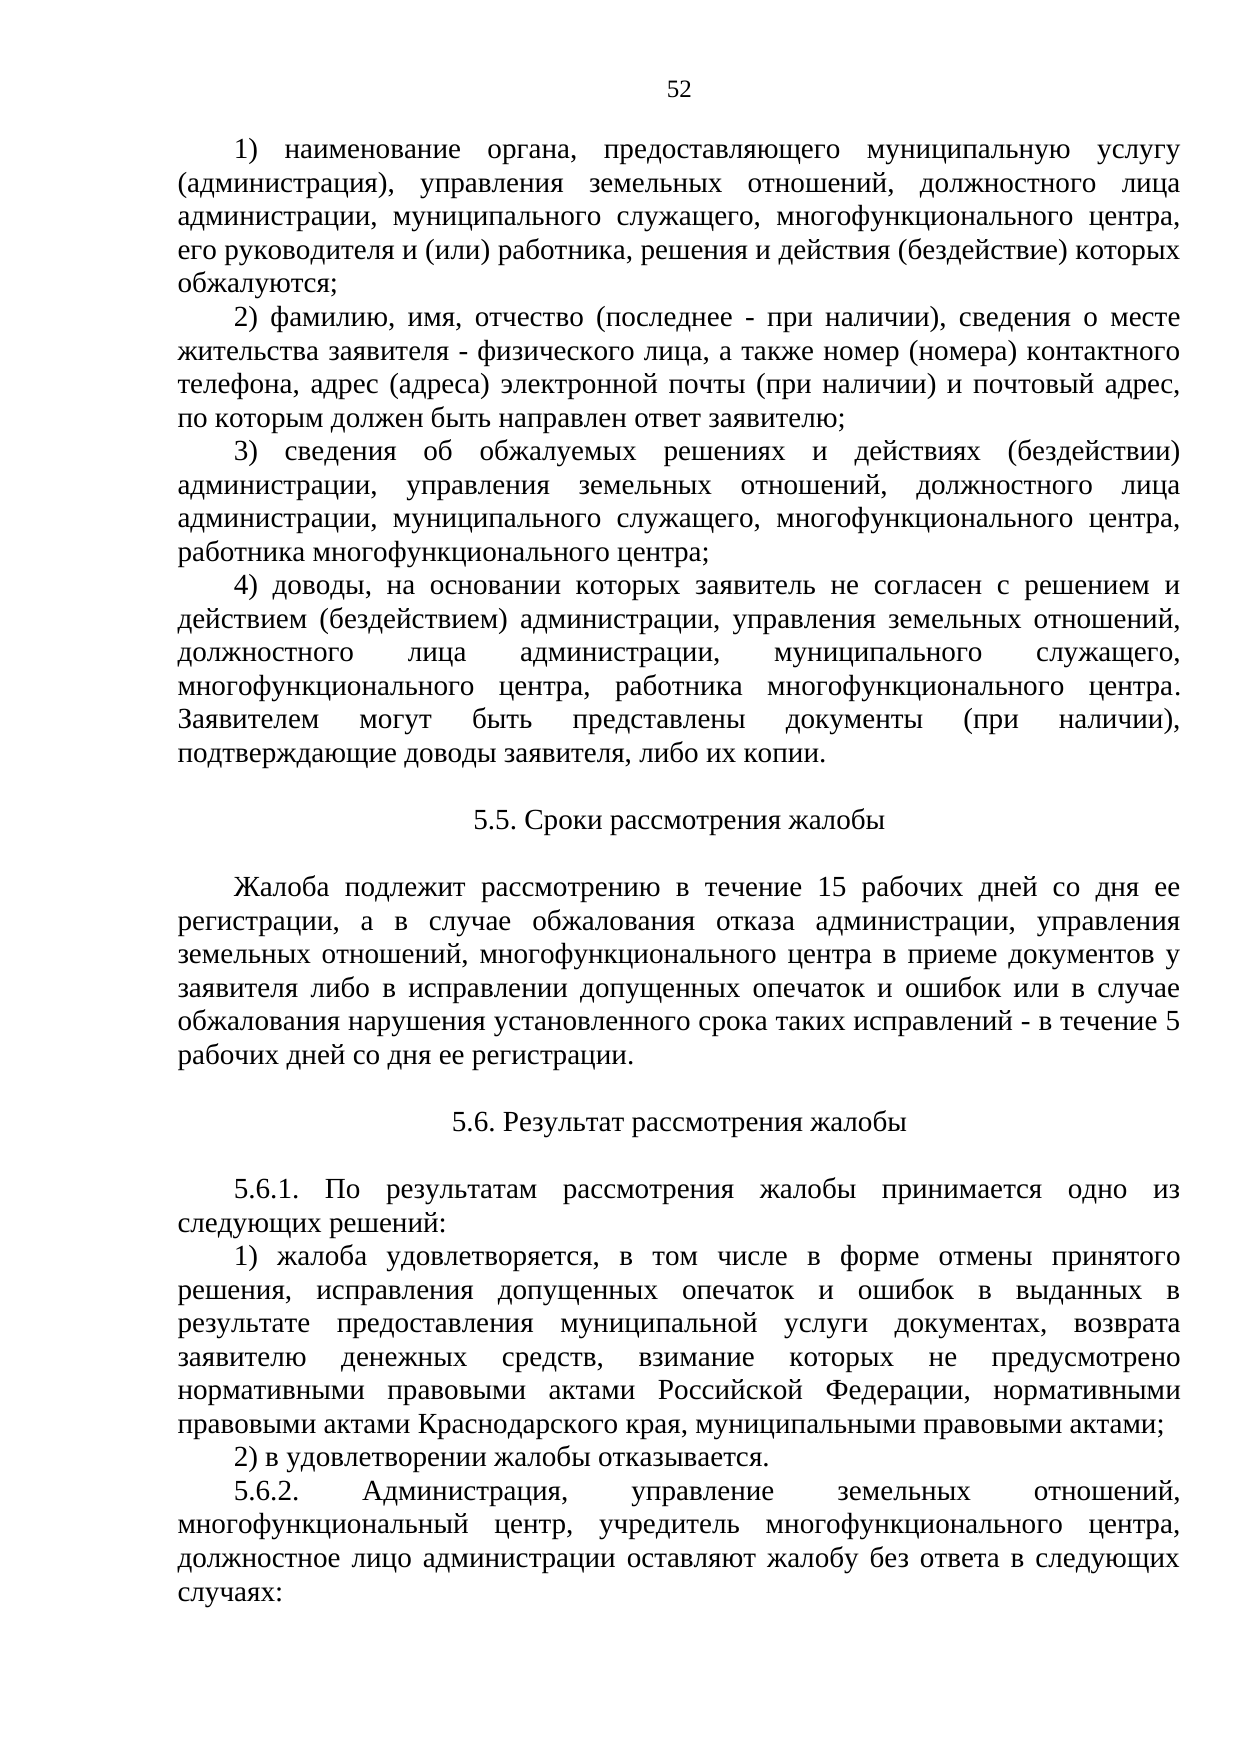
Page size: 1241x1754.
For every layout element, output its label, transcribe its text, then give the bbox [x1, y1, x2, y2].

text 2) в удовлетворении жалобы отказывается. [177, 1439, 1181, 1473]
text 5.5. Сроки рассмотрения жалобы [177, 802, 1181, 836]
text Жалоба подлежит рассмотрению в течение 15 рабочих дней со дня ее регистрации, а в случае обжалования отказа администрации, управления земельных отношений, многофункционального центра в приеме документов у заявителя либо в исправлении допущенных опечаток и ошибок или в случае обжалования нарушения установленного срока таких исправлений - в течение 5 рабочих дней со дня ее регистрации. [177, 869, 1181, 1071]
text 5.6. Результат рассмотрения жалобы [177, 1104, 1181, 1138]
text 5.6.2. Администрация, управление земельных отношений, многофункциональный центр, учредитель многофункционального центра, должностное лицо администрации оставляют жалобу без ответа в следующих случаях: [177, 1473, 1181, 1607]
text 4) доводы, на основании которых заявитель не согласен с решением и действием (бездействием) администрации, управления земельных отношений, должностного лица администрации, муниципального служащего, многофункционального центра, работника многофункционального центра. Заявителем могут быть представлены документы (при наличии), подтверждающие доводы заявителя, либо их копии. [177, 567, 1181, 769]
text 5.6.1. По результатам рассмотрения жалобы принимается одно из следующих решений: [177, 1171, 1181, 1238]
text 1) жалоба удовлетворяется, в том числе в форме отмены принятого решения, исправления допущенных опечаток и ошибок в выданных в результате предоставления муниципальной услуги документах, возврата заявителю денежных средств, взимание которых не предусмотрено нормативными правовыми актами Российской Федерации, нормативными правовыми актами Краснодарского края, муниципальными правовыми актами; [177, 1238, 1181, 1439]
text 2) фамилию, имя, отчество (последнее - при наличии), сведения о месте жительства заявителя - физического лица, а также номер (номера) контактного телефона, адрес (адреса) электронной почты (при наличии) и почтовый адрес, по которым должен быть направлен ответ заявителю; [177, 299, 1181, 433]
text 1) наименование органа, предоставляющего муниципальную услугу (администрация), управления земельных отношений, должностного лица администрации, муниципального служащего, многофункционального центра, его руководителя и (или) работника, решения и действия (бездействие) которых обжалуются; [177, 131, 1181, 299]
text 3) сведения об обжалуемых решениях и действиях (бездействии) администрации, управления земельных отношений, должностного лица администрации, муниципального служащего, многофункционального центра, работника многофункционального центра; [177, 433, 1181, 567]
